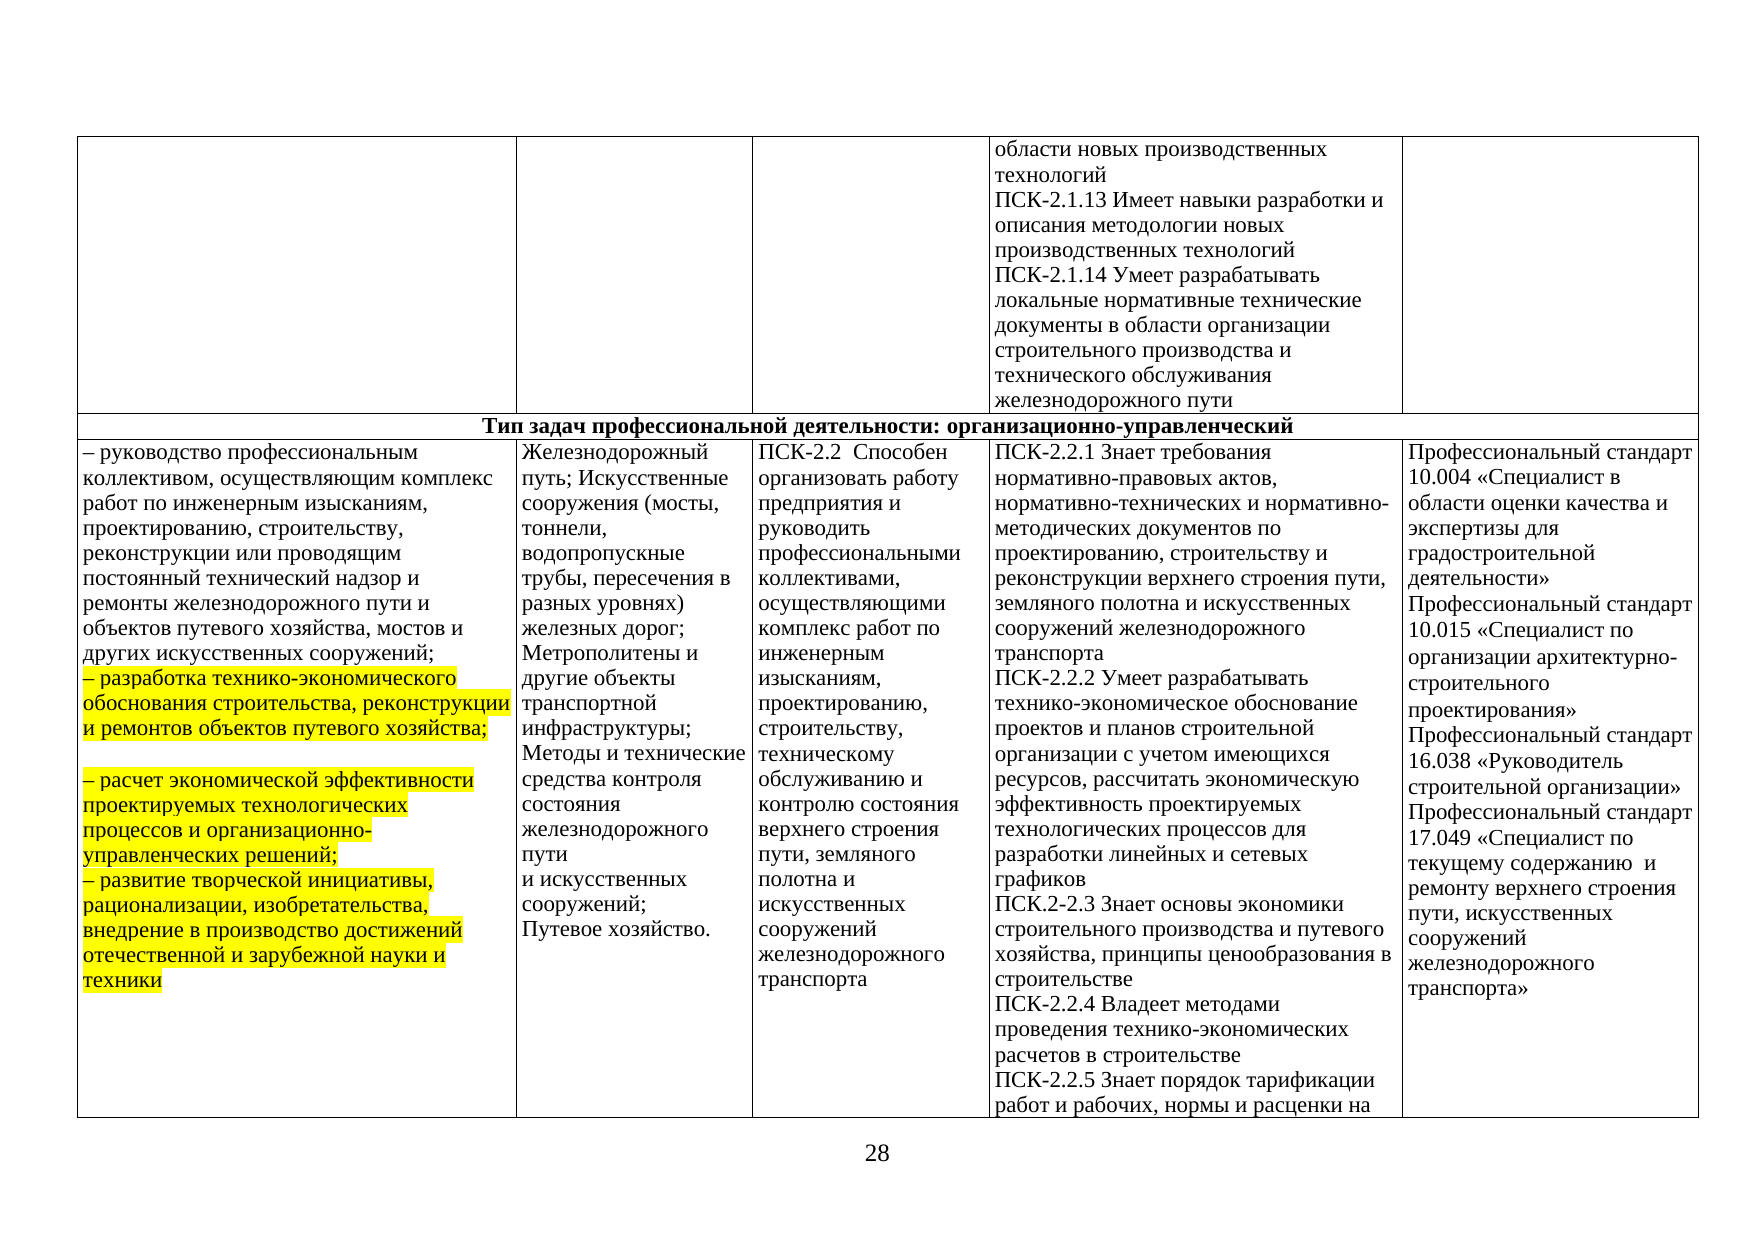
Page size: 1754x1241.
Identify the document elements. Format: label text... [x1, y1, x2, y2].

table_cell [990, 137, 1402, 413]
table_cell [78, 440, 516, 1117]
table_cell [1403, 137, 1698, 413]
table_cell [517, 440, 752, 1117]
table_cell Тип задач профессиональной деятельности: организационно-управленческий [78, 414, 1698, 439]
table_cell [753, 137, 989, 413]
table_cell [1403, 440, 1698, 1117]
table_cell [753, 440, 989, 1117]
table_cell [78, 137, 516, 413]
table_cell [990, 440, 1402, 1117]
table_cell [517, 137, 752, 413]
